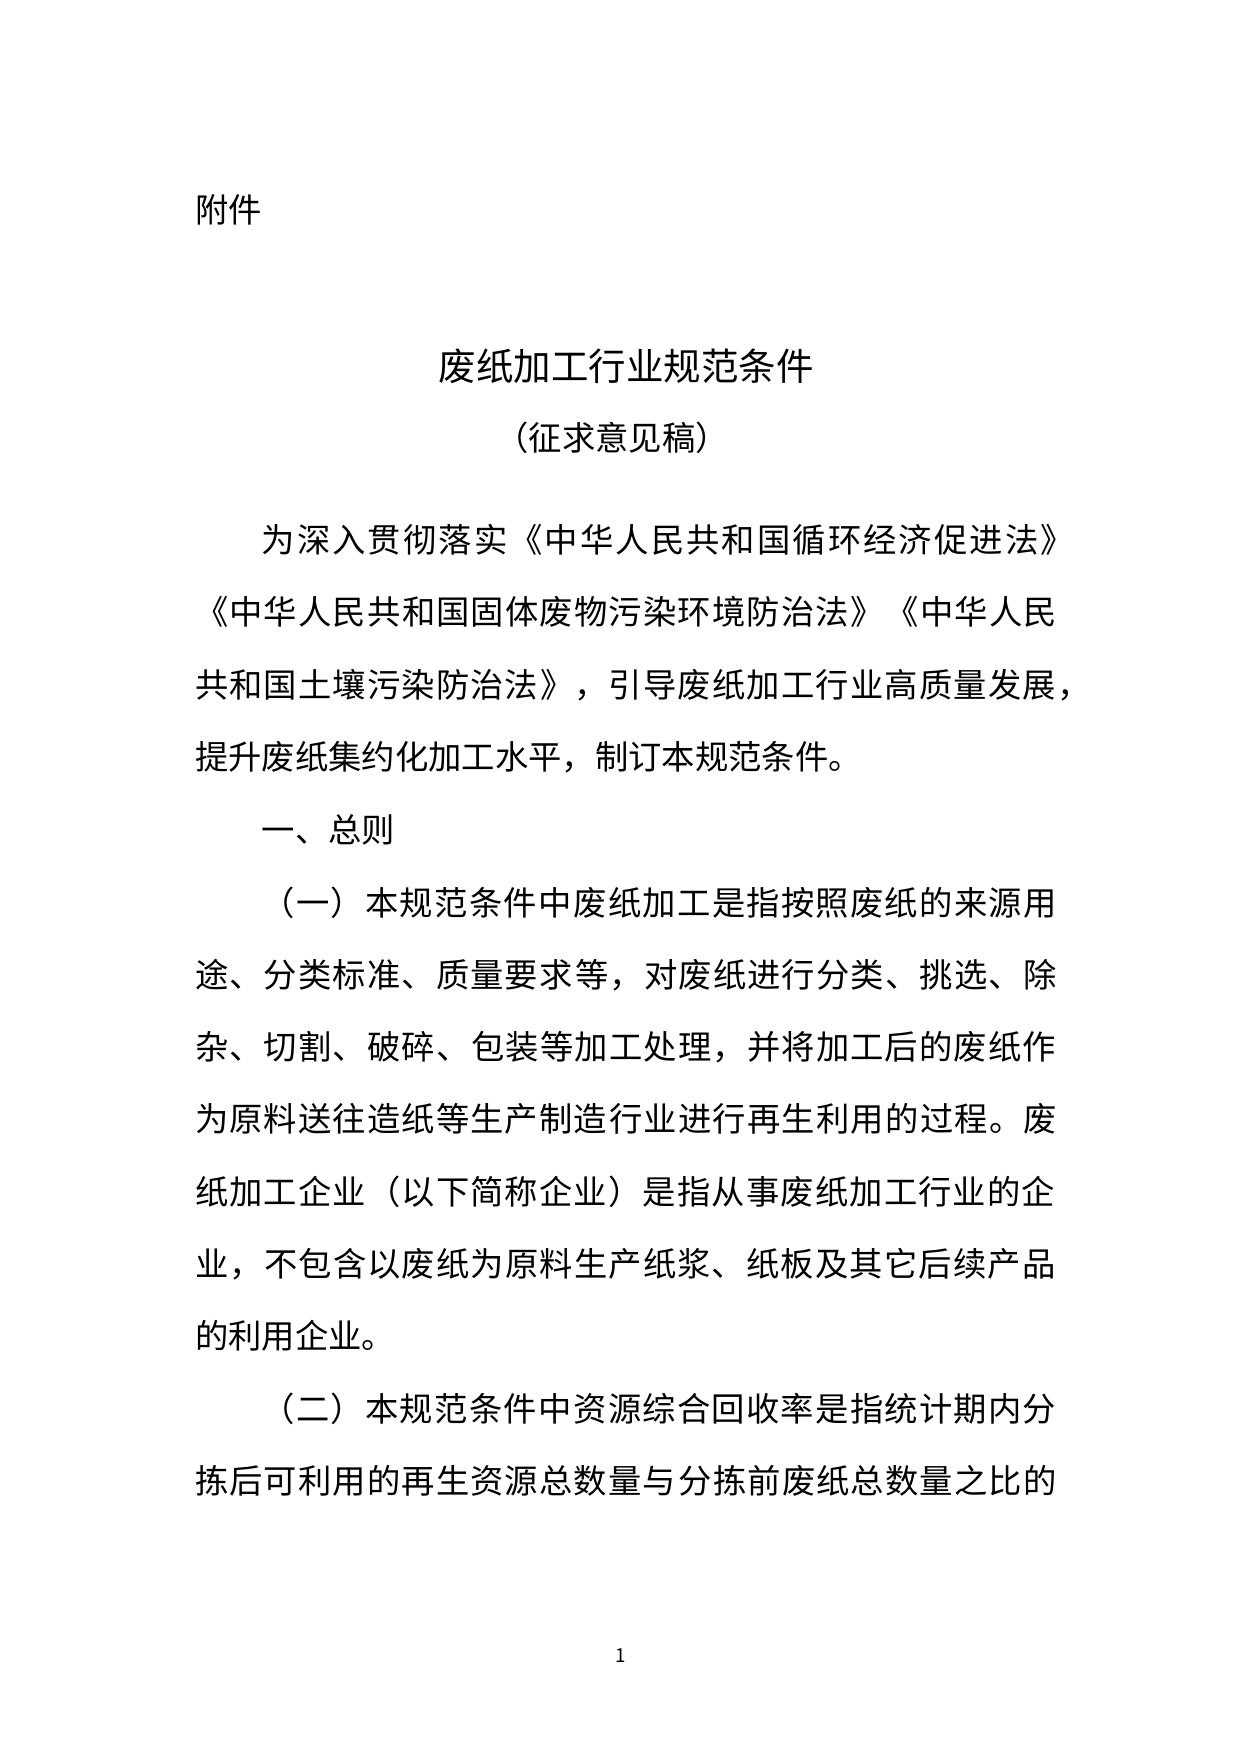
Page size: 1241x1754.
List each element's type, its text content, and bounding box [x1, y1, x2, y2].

text 附件 [195, 183, 1057, 232]
text （征求意见稿） [407, 399, 816, 463]
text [195, 1388, 1057, 1508]
text 为深入贯彻落实《中华人民共和国循环经济促进法》《中华人民共和国固体废物污染环境防治法》《中华人民共和国土壤污染防治法》，引导废纸加工行业高质量发展，提升废纸集约化加工水平，制订本规范条件。 [195, 519, 1057, 784]
text 一、总则 [195, 808, 1057, 857]
text （一）本规范条件中废纸加工是指按照废纸的来源用途、分类标准、质量要求等，对废纸进行分类、挑选、除杂、切割、破碎、包装等加工处理，并将加工后的废纸作为原料送往造纸等生产制造行业进行再生利用的过程。废纸加工企业（以下简称企业）是指从事废纸加工行业的企业，不包含以废纸为原料生产纸浆、纸板及其它后续产品的利用企业。 [195, 881, 1057, 1363]
text 废纸加工行业规范条件 [195, 329, 1057, 394]
